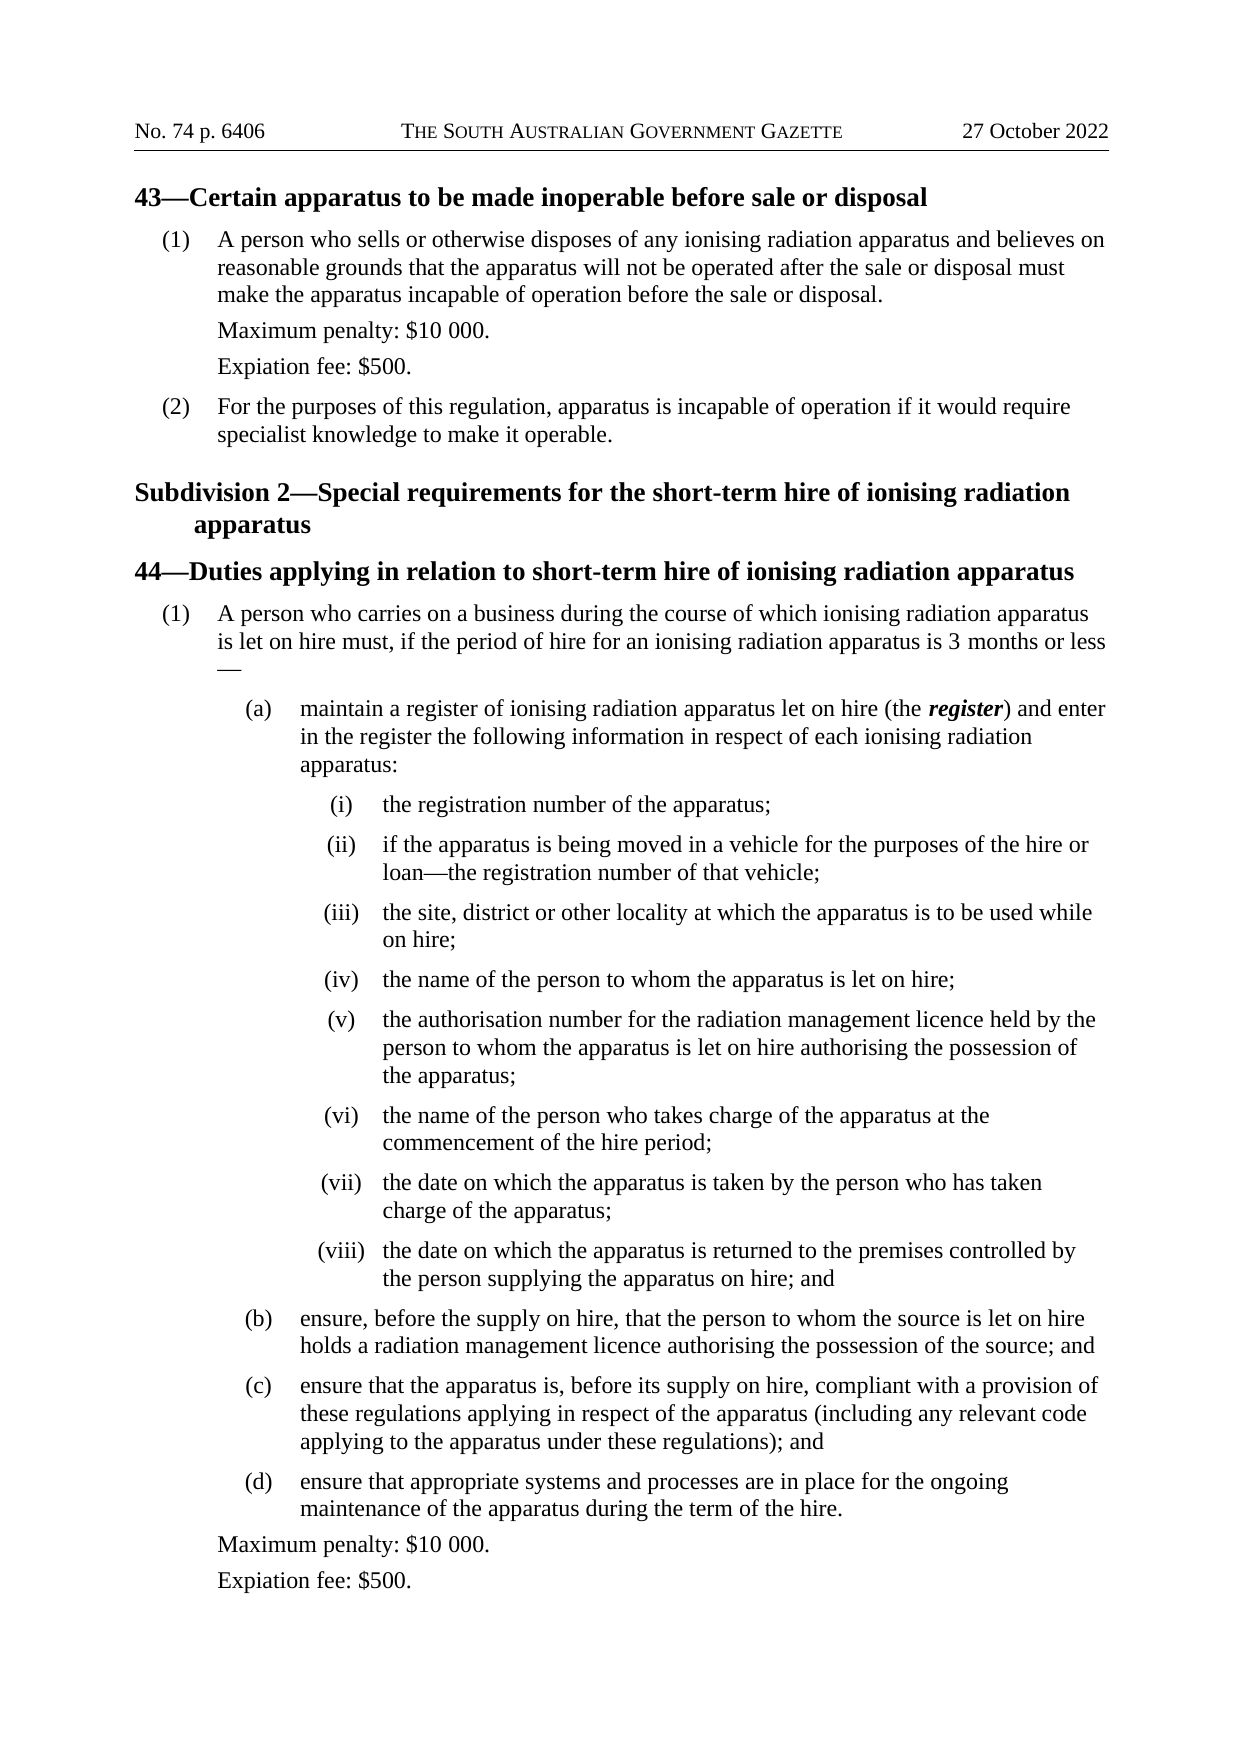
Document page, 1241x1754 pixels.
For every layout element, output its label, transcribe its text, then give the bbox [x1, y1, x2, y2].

text (c) ensure that the apparatus is, before its supply on hire, compliant with a provision of these regulations applying in respect of the apparatus (including any relevant code applying to the apparatus under these regulations); and [217, 1372, 1109, 1454]
text (i) the registration number of the apparatus; [300, 790, 1109, 817]
text (viii) the date on which the apparatus is returned to the premises controlled by the person supplying the apparatus on hire; and [300, 1236, 1109, 1291]
text (vi) the name of the person who takes charge of the apparatus at the commencement of the hire period; [300, 1101, 1109, 1156]
text (iii) the site, district or other locality at which the apparatus is to be used while on hire; [300, 898, 1109, 953]
text 44—Duties applying in relation to short-term hire of ionising radiation apparatus [134, 556, 1109, 587]
text Expiation fee: $500. [217, 1566, 1109, 1594]
text (1) A person who carries on a business during the course of which ionising radiation apparatus is let on hire must, if the period of hire for an ionising radiation apparatus is 3 months or less— [134, 599, 1109, 682]
text Subdivision 2—Special requirements for the short-term hire of ionising radiation apparatus [134, 477, 1109, 539]
text Maximum penalty: $10 000. [217, 316, 1109, 344]
text 43—Certain apparatus to be made inoperable before sale or disposal [134, 181, 1109, 212]
text (1) A person who sells or otherwise disposes of any ionising radiation apparatus and believes on reasonable grounds that the apparatus will not be operated after the sale or disposal must make the apparatus incapable of operation before the sale or disposal. [134, 225, 1109, 308]
text Expiation fee: $500. [217, 352, 1109, 380]
text (d) ensure that appropriate systems and processes are in place for the ongoing maintenance of the apparatus during the term of the hire. [217, 1467, 1109, 1522]
text (b) ensure, before the supply on hire, that the person to whom the source is let on hire holds a radiation management licence authorising the possession of the source; and [217, 1304, 1109, 1359]
text Maximum penalty: $10 000. [217, 1530, 1109, 1558]
text (vii) the date on which the apparatus is taken by the person who has taken charge of the apparatus; [300, 1168, 1109, 1224]
text (v) the authorisation number for the radiation management licence held by the person to whom the apparatus is let on hire authorising the possession of the apparatus; [300, 1005, 1109, 1088]
text (a) maintain a register of ionising radiation apparatus let on hire (the register) and enter in the register the following information in respect of each ionising radiation apparatus: [217, 694, 1109, 777]
text (iv) the name of the person to whom the apparatus is let on hire; [300, 965, 1109, 993]
text (2) For the purposes of this regulation, apparatus is incapable of operation if it would require specialist knowledge to make it operable. [134, 392, 1109, 447]
text (ii) if the apparatus is being moved in a vehicle for the purposes of the hire or loan—the registration number of that vehicle; [300, 830, 1109, 885]
